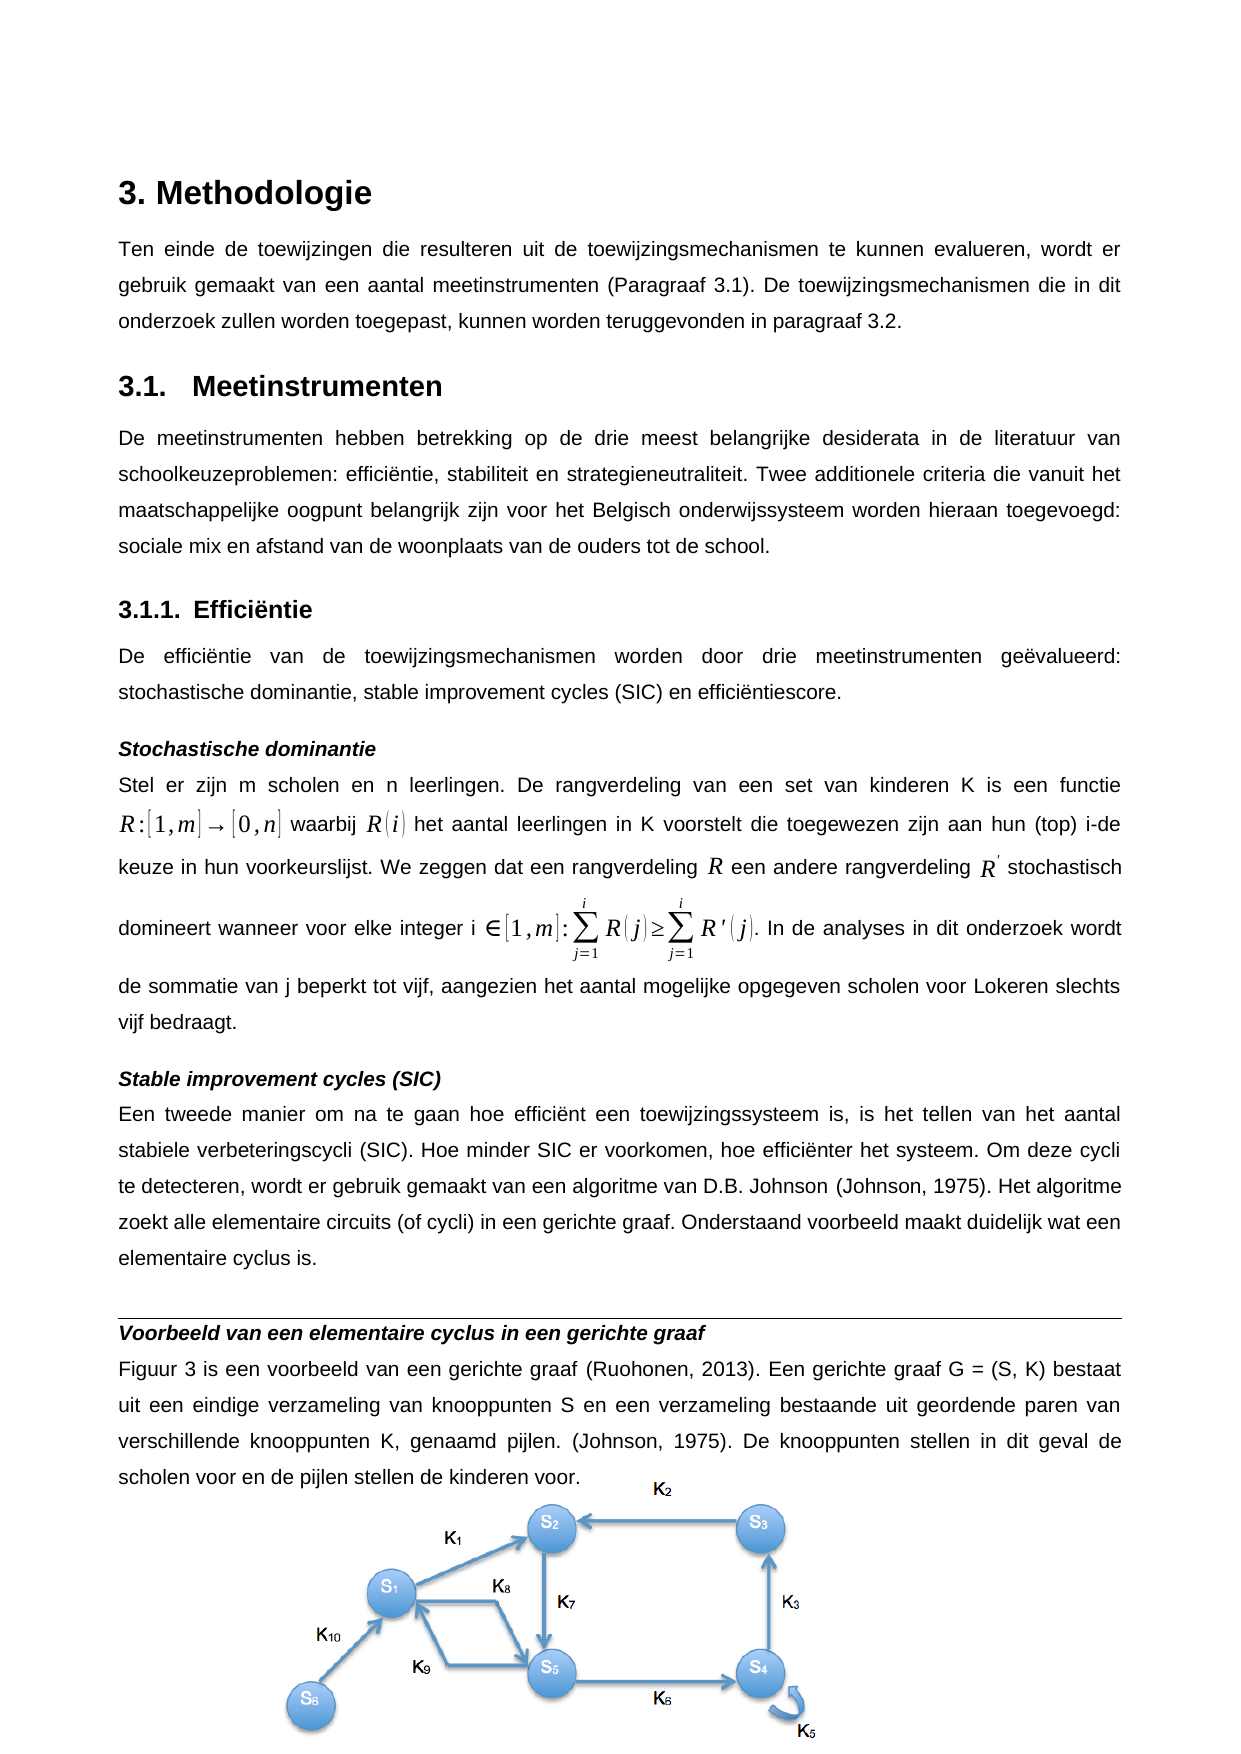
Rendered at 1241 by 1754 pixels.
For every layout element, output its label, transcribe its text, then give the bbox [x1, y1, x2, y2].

text Een tweede manier om na te gaan hoe efficiënt een toewijzingssysteem is, is het tellen van het aantal stabiele verbeteringscycli (SIC). Hoe minder SIC er voorkomen, hoe efficiënter het systeem. Om deze cycli te detecteren, wordt er gebruik gemaakt van een algoritme van D.B. Johnson (Johnson, 1975). Het algoritme zoekt alle elementaire circuits (of cycli) in een gerichte graaf. Onderstaand voorbeeld maakt duidelijk wat een elementaire cyclus is. [118, 1102, 1122, 1270]
subtitle Stable improvement cycles (SIC) [118, 1066, 1122, 1090]
text Figuur 3 is een voorbeeld van een gerichte graaf (Ruohonen, 2013). Een gerichte graaf G = (S, K) bestaat uit een eindige verzameling van knooppunten S en een verzameling bestaande uit geordende paren van verschillende knooppunten K, genaamd pijlen. (Johnson, 1975). De knooppunten stellen in dit geval de scholen voor en de pijlen stellen de kinderen voor. [118, 1357, 1122, 1489]
text De meetinstrumenten hebben betrekking op de drie meest belangrijke desiderata in de literatuur van schoolkeuzeproblemen: efficiëntie, stabiliteit en strategieneutraliteit. Twee additionele criteria die vanuit het maatschappelijke oogpunt belangrijk zijn voor het Belgisch onderwijssysteem worden hieraan toegevoegd: sociale mix en afstand van de woonplaats van de ouders tot de school. [118, 426, 1122, 558]
text Voorbeeld van een elementaire cyclus in een gerichte graaf [118, 1319, 1122, 1345]
picture [257, 1489, 839, 1754]
text Ten einde de toewijzingen die resulteren uit de toewijzingsmechanismen te kunnen evalueren, wordt er gebruik gemaakt van een aantal meetinstrumenten (Paragraaf 3.1). De toewijzingsmechanismen die in dit onderzoek zullen worden toegepast, kunnen worden teruggevonden in paragraaf 3.2. [118, 237, 1122, 332]
subtitle Methodologie [118, 173, 1122, 211]
subtitle Efficiëntie [118, 595, 1122, 623]
text Stel er zijn m scholen en n leerlingen. De rangverdeling van een set van kinderen K is een functie waarbij het aantal leerlingen in K voorstelt die toegewezen zijn aan hun (top) i-de keuze in hun voorkeurslijst. We zeggen dat een rangverdeling een andere rangverdeling stochastisch domineert wanneer voor elke integer i . In de analyses in dit onderzoek wordt de sommatie van j beperkt tot vijf, aangezien het aantal mogelijke opgegeven scholen voor Lokeren slechts vijf bedraagt. [118, 773, 1122, 1033]
text De efficiëntie van de toewijzingsmechanismen worden door drie meetinstrumenten geëvalueerd: stochastische dominantie, stable improvement cycles (SIC) en efficiëntiescore. [118, 644, 1122, 704]
subtitle Stochastische dominantie [118, 737, 1122, 761]
subtitle Meetinstrumenten [118, 369, 1122, 403]
